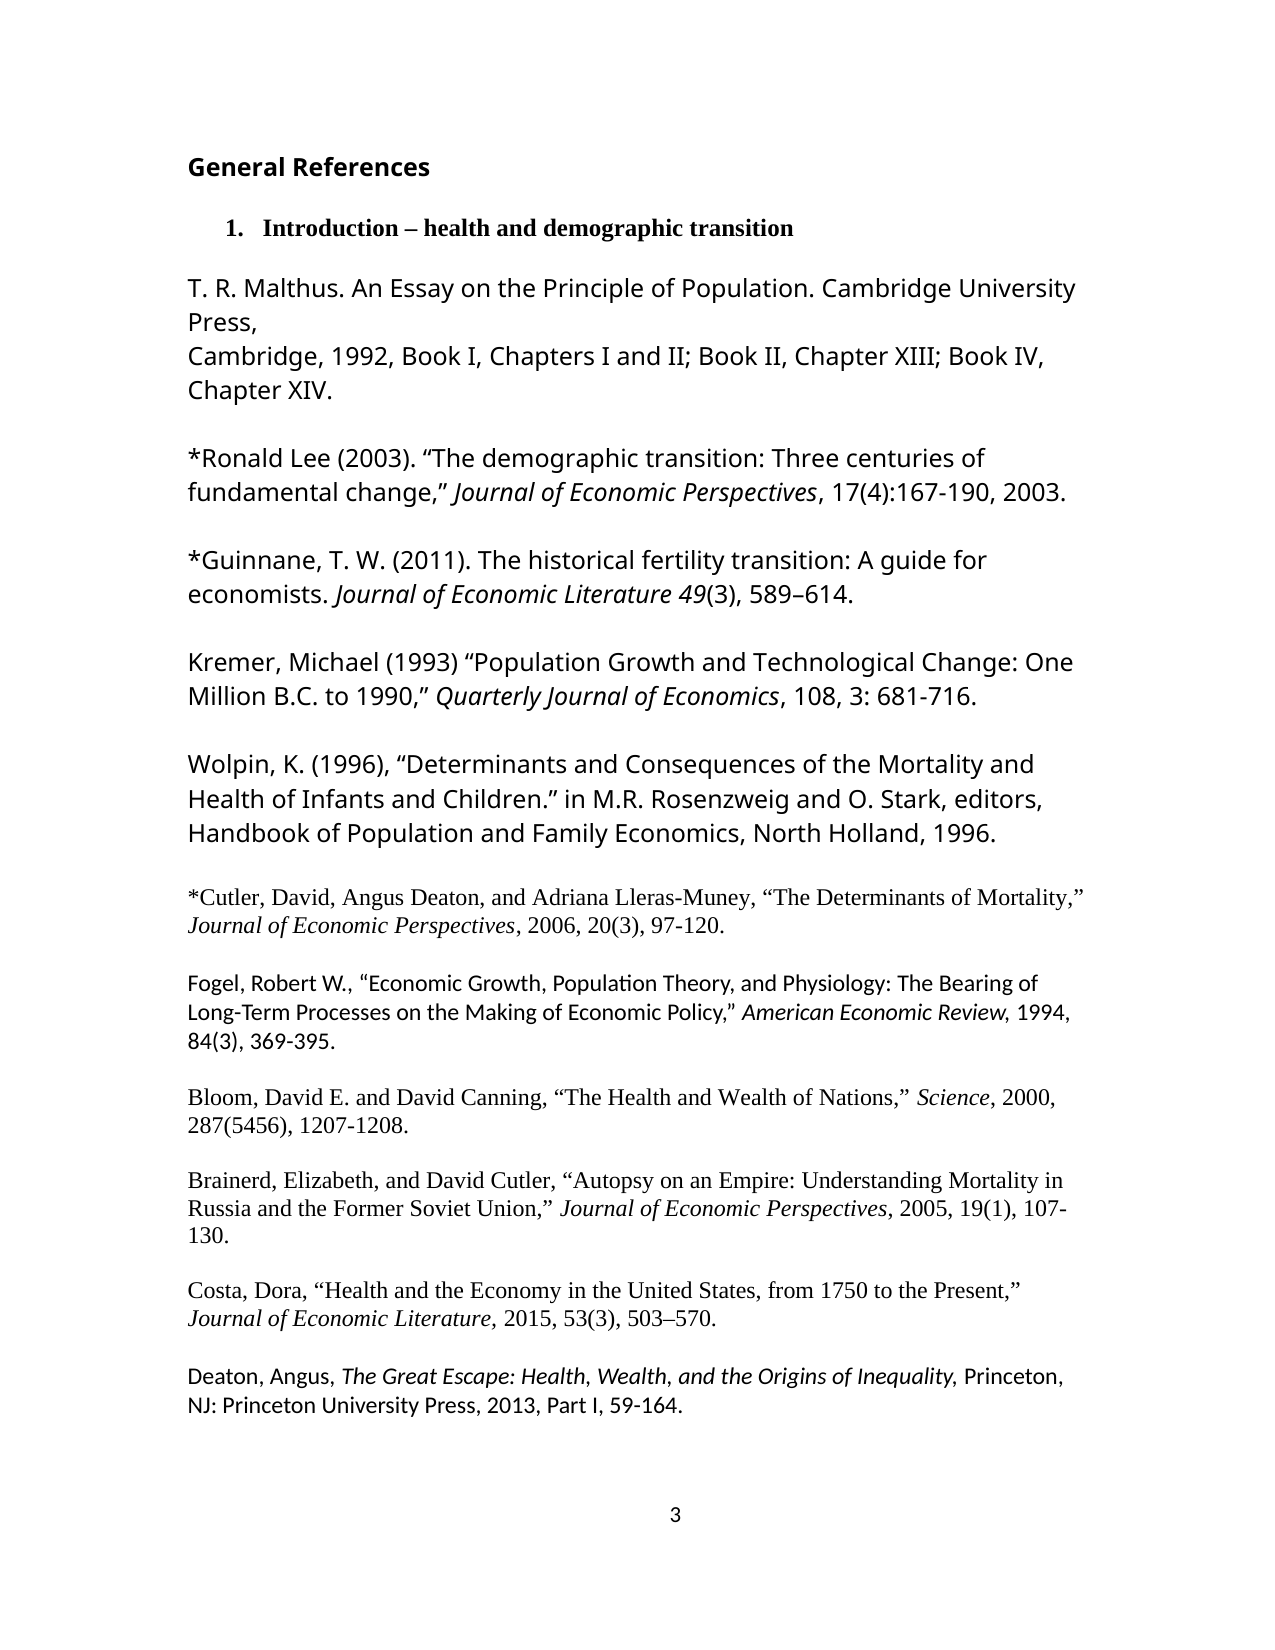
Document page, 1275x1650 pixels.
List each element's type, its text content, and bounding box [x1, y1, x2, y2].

text Costa, Dora, “Health and the Economy in the United States, from 1750 to the Present,” Journal of Economic Literature, 2015, 53(3), 503–570. [187, 1277, 1087, 1332]
text Kremer, Michael (1993) “Population Growth and Technological Change: One Million B.C. to 1990,” Quarterly Journal of Economics, 108, 3: 681-716. [187, 645, 1087, 713]
text General References [187, 150, 1087, 184]
text Bloom, David E. and David Canning, “The Health and Wealth of Nations,” Science, 2000, 287(5456), 1207-1208. [187, 1083, 1087, 1138]
text *Ronald Lee (2003). “The demographic transition: Three centuries of fundamental change,” Journal of Economic Perspectives, 17(4):167-190, 2003. [187, 441, 1087, 509]
list Introduction – health and demographic transition [225, 213, 1087, 242]
text Deaton, Angus, The Great Escape: Health, Wealth, and the Origins of Inequality, Princeton, NJ: Princeton University Press, 2013, Part I, 59-164. [187, 1361, 1087, 1419]
text *Guinnane, T. W. (2011). The historical fertility transition: A guide for economists. Journal of Economic Literature 49(3), 589–614. [187, 543, 1087, 611]
text Wolpin, K. (1996), “Determinants and Consequences of the Mortality and Health of Infants and Children.” in M.R. Rosenzweig and O. Stark, editors, Handbook of Population and Family Economics, North Holland, 1996. [187, 747, 1087, 849]
text Fogel, Robert W., “Economic Growth, Population Theory, and Physiology: The Bearing of Long-Term Processes on the Making of Economic Policy,” American Economic Review, 1994, 84(3), 369-395. [187, 968, 1087, 1056]
text Cambridge, 1992, Book I, Chapters I and II; Book II, Chapter XIII; Book IV, Chapter XIV. [187, 338, 1087, 407]
text *Cutler, David, Angus Deaton, and Adriana Lleras-Muney, “The Determinants of Mortality,” Journal of Economic Perspectives, 2006, 20(3), 97-120. [187, 883, 1087, 939]
text Brainerd, Elizabeth, and David Cutler, “Autopsy on an Empire: Understanding Mortality in Russia and the Former Soviet Union,” Journal of Economic Perspectives, 2005, 19(1), 107-130. [187, 1166, 1087, 1249]
text T. R. Malthus. An Essay on the Principle of Population. Cambridge University Press, [187, 270, 1087, 338]
